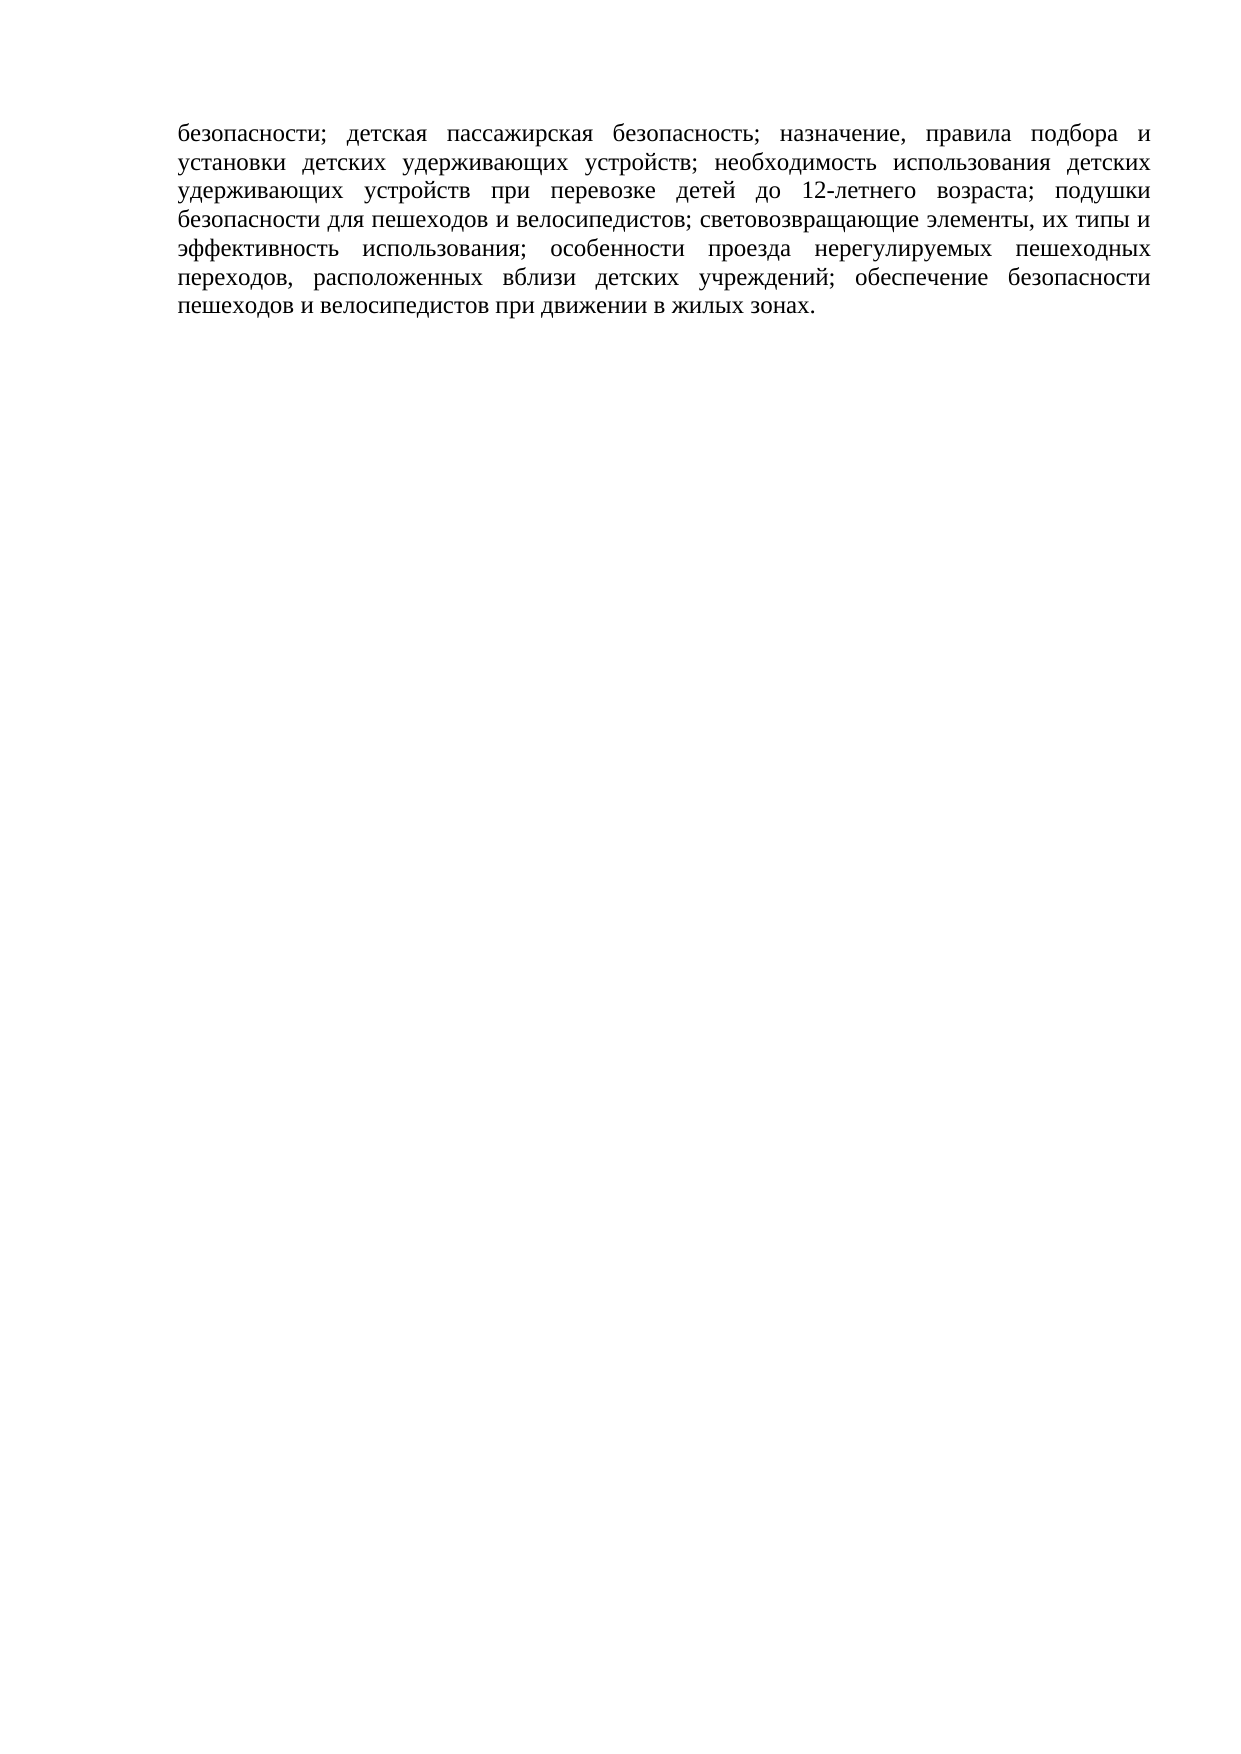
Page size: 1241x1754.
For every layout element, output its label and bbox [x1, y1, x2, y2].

text [177, 118, 1152, 319]
